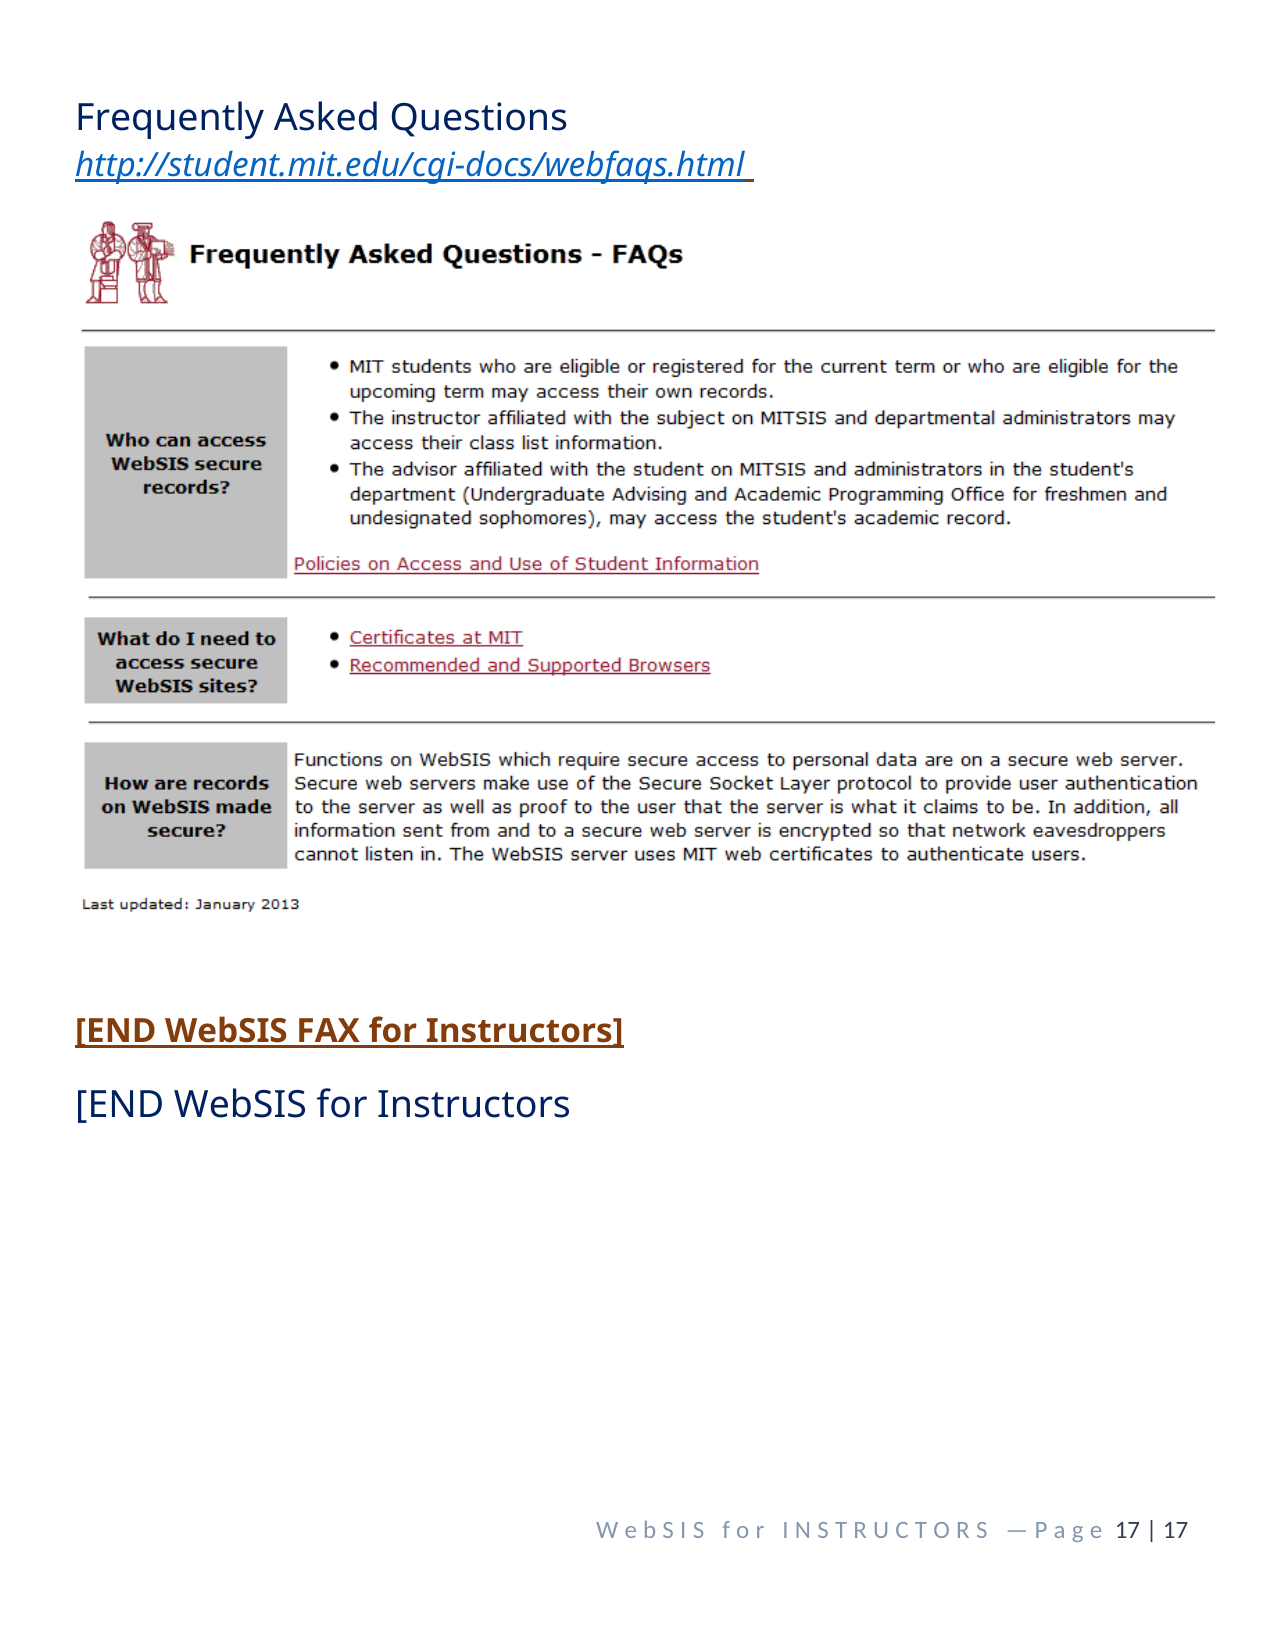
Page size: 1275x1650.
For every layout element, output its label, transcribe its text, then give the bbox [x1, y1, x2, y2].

text Frequently Asked Questions http://student.mit.edu/cgi-docs/webfaqs.html [75, 90, 1215, 186]
subtitle [END WebSIS FAX for Instructors] [75, 1007, 1215, 1053]
subtitle [END WebSIS for Instructors [75, 1078, 1215, 1129]
picture [75, 217, 1216, 937]
